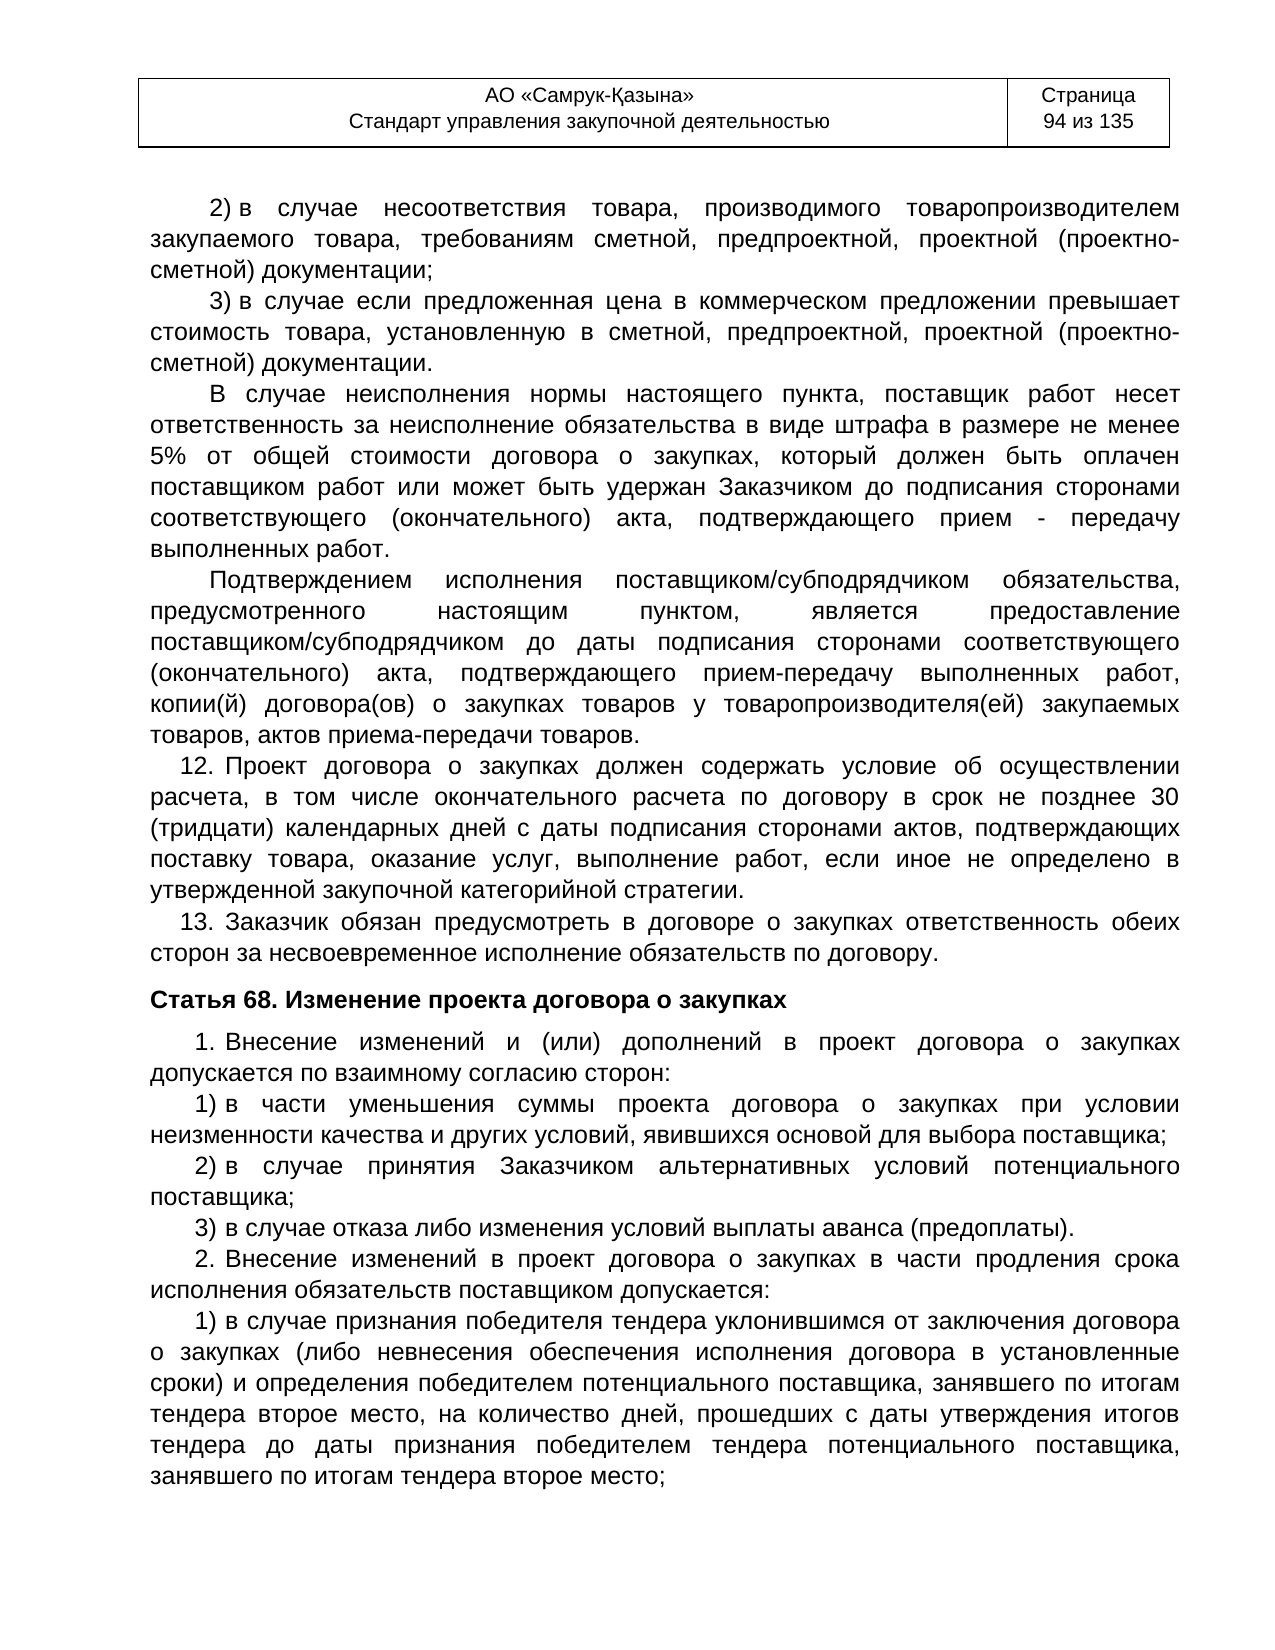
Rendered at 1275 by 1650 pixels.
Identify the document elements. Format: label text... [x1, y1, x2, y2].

list в случае несоответствия товара, производимого товаропроизводителем закупаемого товара, требованиям сметной, предпроектной, проектной (проектно-сметной) документации; [150, 193, 1181, 283]
list в части уменьшения суммы проекта договора о закупках при условии неизменности качества и других условий, явившихся основой для выбора поставщика; [150, 1089, 1181, 1148]
list в случае если предложенная цена в коммерческом предложении превышает стоимость товара, установленную в сметной, предпроектной, проектной (проектно-сметной) документации. [150, 286, 1181, 377]
list Внесение изменений и (или) дополнений в проект договора о закупках допускается по взаимному согласию сторон: [150, 1027, 1181, 1086]
list в случае отказа либо изменения условий выплаты аванса (предоплаты). [150, 1213, 1181, 1242]
list В случае неисполнения нормы настоящего пункта, поставщик работ несет ответственность за неисполнение обязательства в виде штрафа в размере не менее 5% от общей стоимости договора о закупках, который должен быть оплачен поставщиком работ или может быть удержан Заказчиком до подписания сторонами соответствующего (окончательного) акта, подтверждающего прием - передачу выполненных работ. [150, 379, 1181, 563]
list Изменение проекта договора о закупках [150, 985, 1184, 1014]
list в случае принятия Заказчиком альтернативных условий потенциального поставщика; [150, 1151, 1181, 1211]
list Внесение изменений в проект договора о закупках в части продления срока исполнения обязательств поставщиком допускается: [150, 1244, 1181, 1304]
list Заказчик обязан предусмотреть в договоре о закупках ответственность обеих сторон за несвоевременное исполнение обязательств по договору. [150, 907, 1181, 966]
list в случае признания победителя тендера уклонившимся от заключения договора о закупках (либо невнесения обеспечения исполнения договора в установленные сроки) и определения победителем потенциального поставщика, занявшего по итогам тендера второе место, на количество дней, прошедших с даты утверждения итогов тендера до даты признания победителем тендера потенциального поставщика, занявшего по итогам тендера второе место; [150, 1306, 1181, 1490]
list Проект договора о закупках должен содержать условие об осуществлении расчета, в том числе окончательного расчета по договору в срок не позднее 30 (тридцати) календарных дней с даты подписания сторонами актов, подтверждающих поставку товара, оказание услуг, выполнение работ, если иное не определено в утвержденной закупочной категорийной стратегии. [150, 751, 1181, 904]
list Подтверждением исполнения поставщиком/субподрядчиком обязательства, предусмотренного настоящим пунктом, является предоставление поставщиком/субподрядчиком до даты подписания сторонами соответствующего (окончательного) акта, подтверждающего прием-передачу выполненных работ, копии(й) договора(ов) о закупках товаров у товаропроизводителя(ей) закупаемых товаров, актов приема-передачи товаров. [150, 565, 1181, 749]
